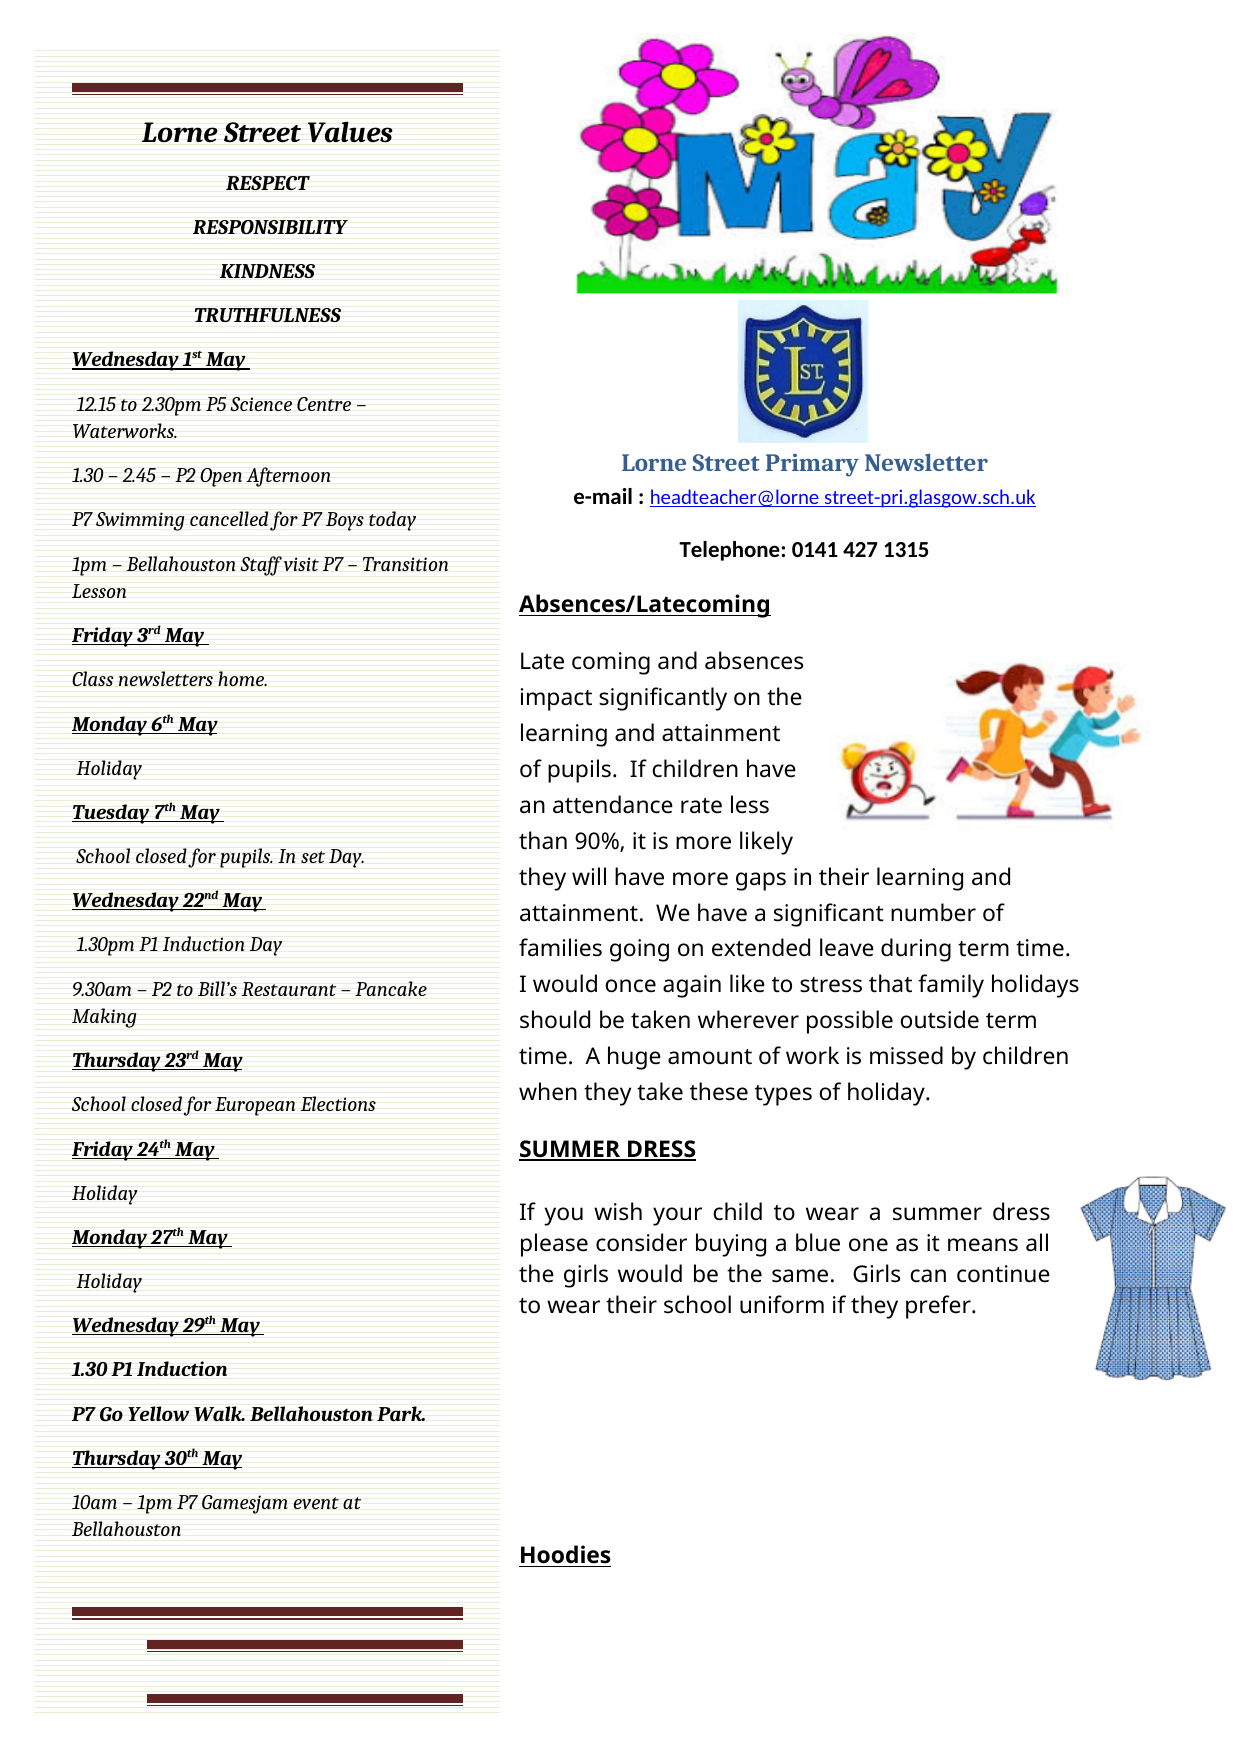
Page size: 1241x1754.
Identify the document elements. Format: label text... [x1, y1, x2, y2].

text SUMMER DRESS [501, 1133, 1090, 1164]
text Late coming and absences impact significantly on the learning and attainment of pupils. If children have an attendance rate less than 90%, it is more likely they will have more gaps in their learning and attainment. We have a significant number of families going on extended leave during term time. I would once again like to stress that family holidays should be taken wherever possible outside term time. A huge amount of work is missed by children when they take these types of holiday. [501, 645, 1090, 1107]
text e-mail : headteacher@lorne street-pri.glasgow.sch.uk [501, 482, 1090, 510]
picture [738, 300, 869, 443]
text Telephone: 0141 427 1315 [501, 535, 1090, 563]
text Hoodies [501, 1539, 1090, 1570]
text Absences/Latecoming [501, 588, 1090, 619]
picture [1069, 1172, 1238, 1382]
picture [564, 25, 1067, 299]
subtitle Lorne Street Primary Newsletter [501, 449, 1090, 478]
picture [825, 642, 1150, 845]
text If you wish your child to wear a summer dress please consider buying a blue one as it means all the girls would be the same. Girls can continue to wear their school uniform if they prefer. [501, 1195, 1069, 1320]
